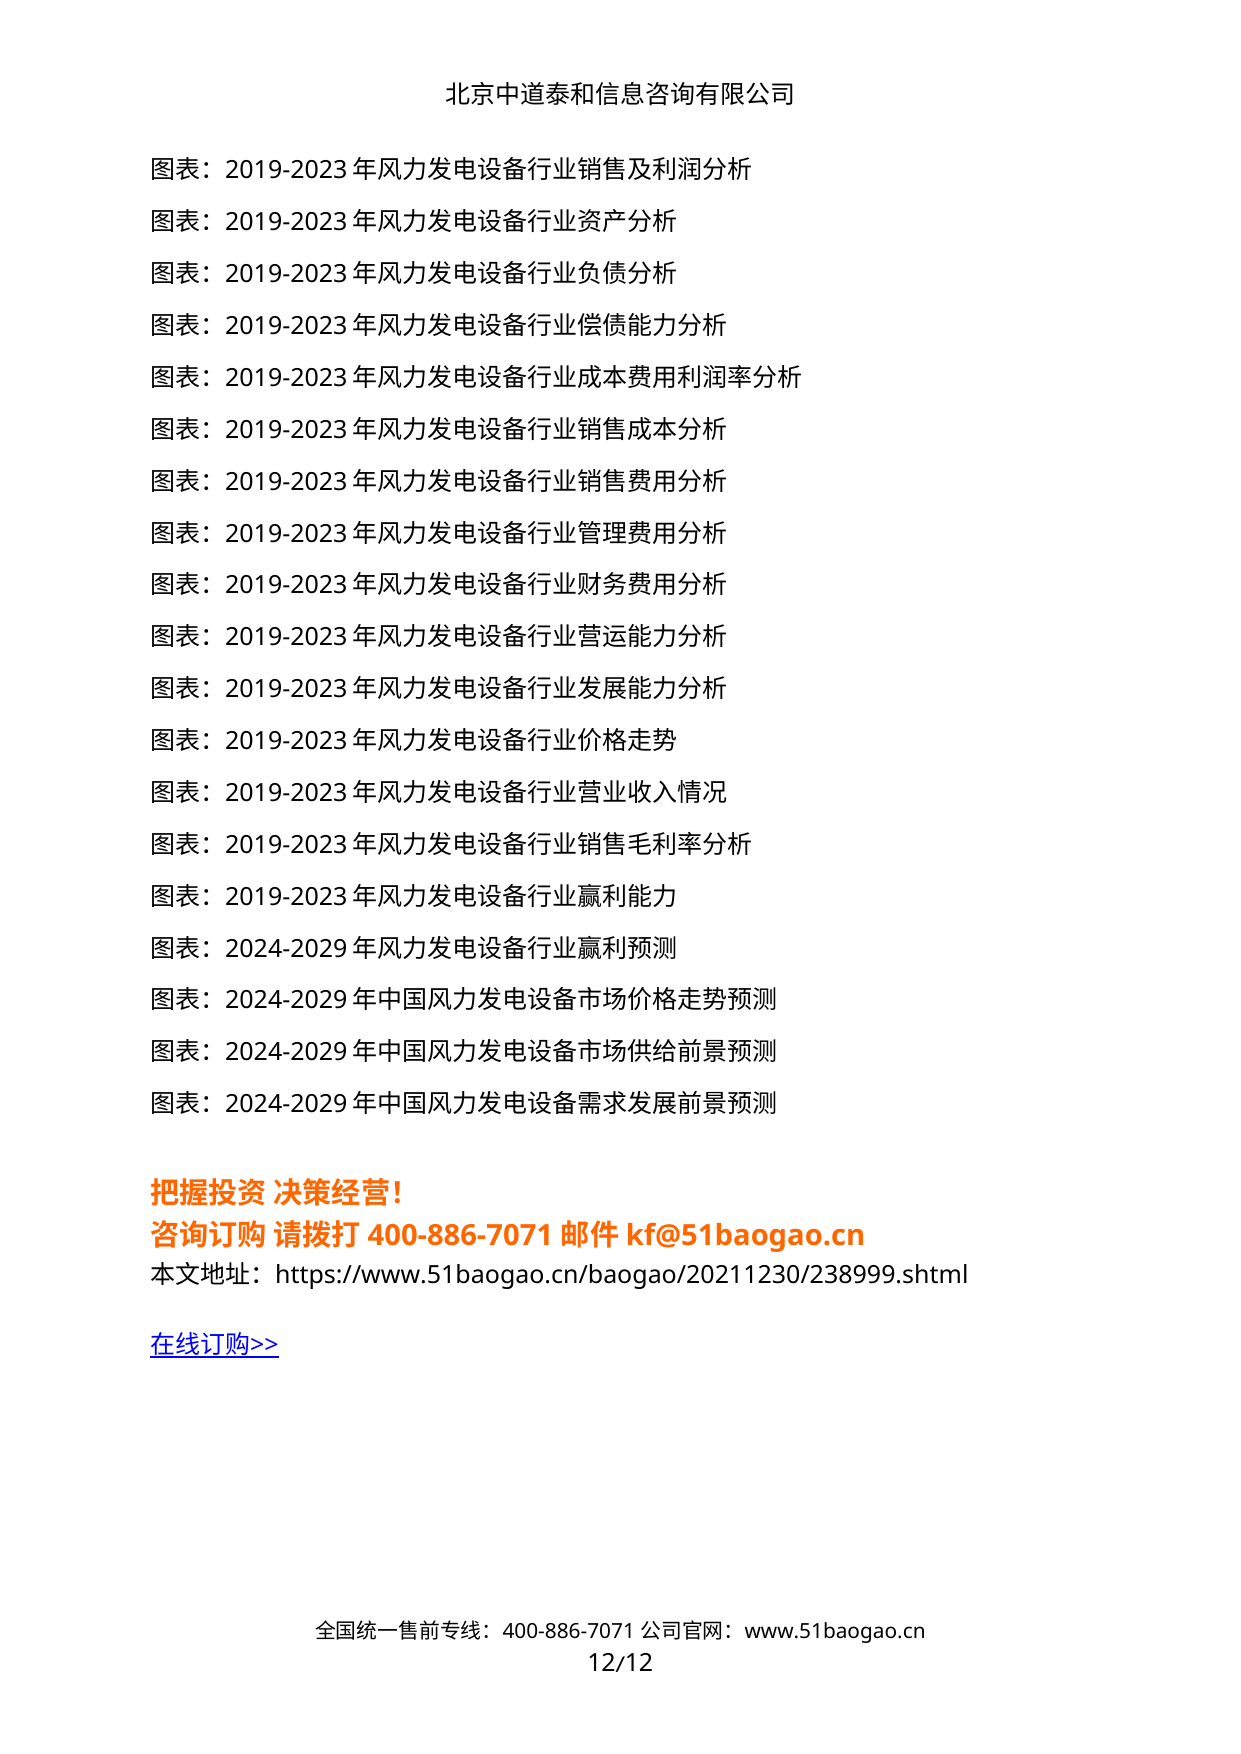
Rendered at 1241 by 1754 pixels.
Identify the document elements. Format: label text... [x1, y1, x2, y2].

text 图表：2019-2023年风力发电设备行业负债分析 [150, 254, 1090, 290]
text 把握投资 决策经营！咨询订购 请拨打 400-886-7071 邮件 kf@51baogao.cn本文地址：https://www.51baogao.cn/baogao/20211230/238999.shtml [150, 1136, 1090, 1291]
text 图表：2024-2029年中国风力发电设备市场供给前景预测 [150, 1032, 1090, 1068]
text 图表：2024-2029年风力发电设备行业赢利预测 [150, 928, 1090, 964]
text 图表：2019-2023年风力发电设备行业成本费用利润率分析 [150, 357, 1090, 394]
text 图表：2019-2023年风力发电设备行业营运能力分析 [150, 617, 1090, 653]
text 图表：2024-2029年中国风力发电设备需求发展前景预测 [150, 1084, 1090, 1120]
text 图表：2019-2023年风力发电设备行业财务费用分析 [150, 565, 1090, 601]
text 图表：2019-2023年风力发电设备行业发展能力分析 [150, 669, 1090, 705]
text 图表：2019-2023年风力发电设备行业销售及利润分析 [150, 150, 1090, 186]
text 图表：2019-2023年风力发电设备行业管理费用分析 [150, 513, 1090, 549]
text 图表：2019-2023年风力发电设备行业销售费用分析 [150, 461, 1090, 497]
text 图表：2019-2023年风力发电设备行业销售毛利率分析 [150, 824, 1090, 861]
text 图表：2024-2029年中国风力发电设备市场价格走势预测 [150, 980, 1090, 1016]
text 在线订购>> [150, 1291, 1090, 1361]
text 图表：2019-2023年风力发电设备行业赢利能力 [150, 876, 1090, 912]
text 图表：2019-2023年风力发电设备行业销售成本分析 [150, 409, 1090, 446]
text 图表：2019-2023年风力发电设备行业营业收入情况 [150, 772, 1090, 809]
text 图表：2019-2023年风力发电设备行业偿债能力分析 [150, 306, 1090, 342]
text 图表：2019-2023年风力发电设备行业价格走势 [150, 721, 1090, 757]
text 图表：2019-2023年风力发电设备行业资产分析 [150, 202, 1090, 238]
